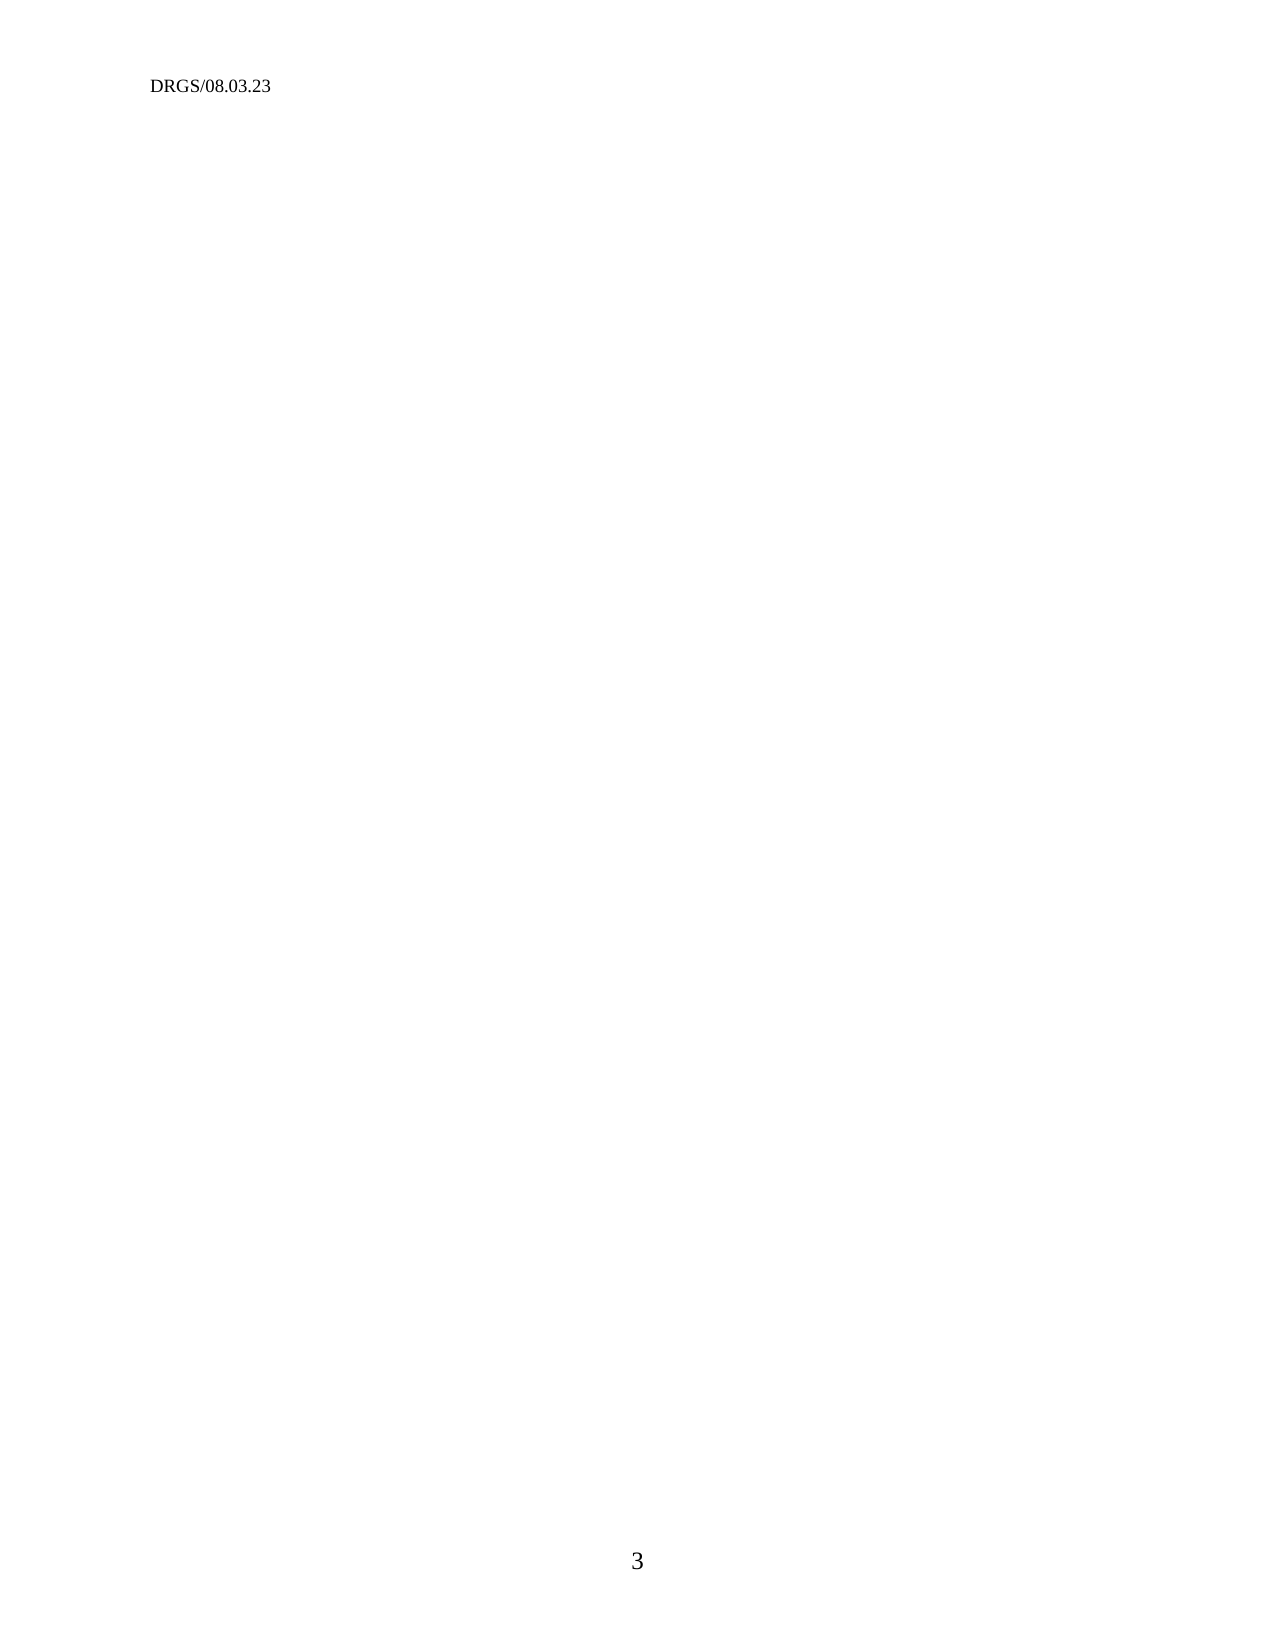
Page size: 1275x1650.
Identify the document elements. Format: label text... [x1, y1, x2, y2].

text DRGS/08.03.23 [150, 75, 1125, 97]
